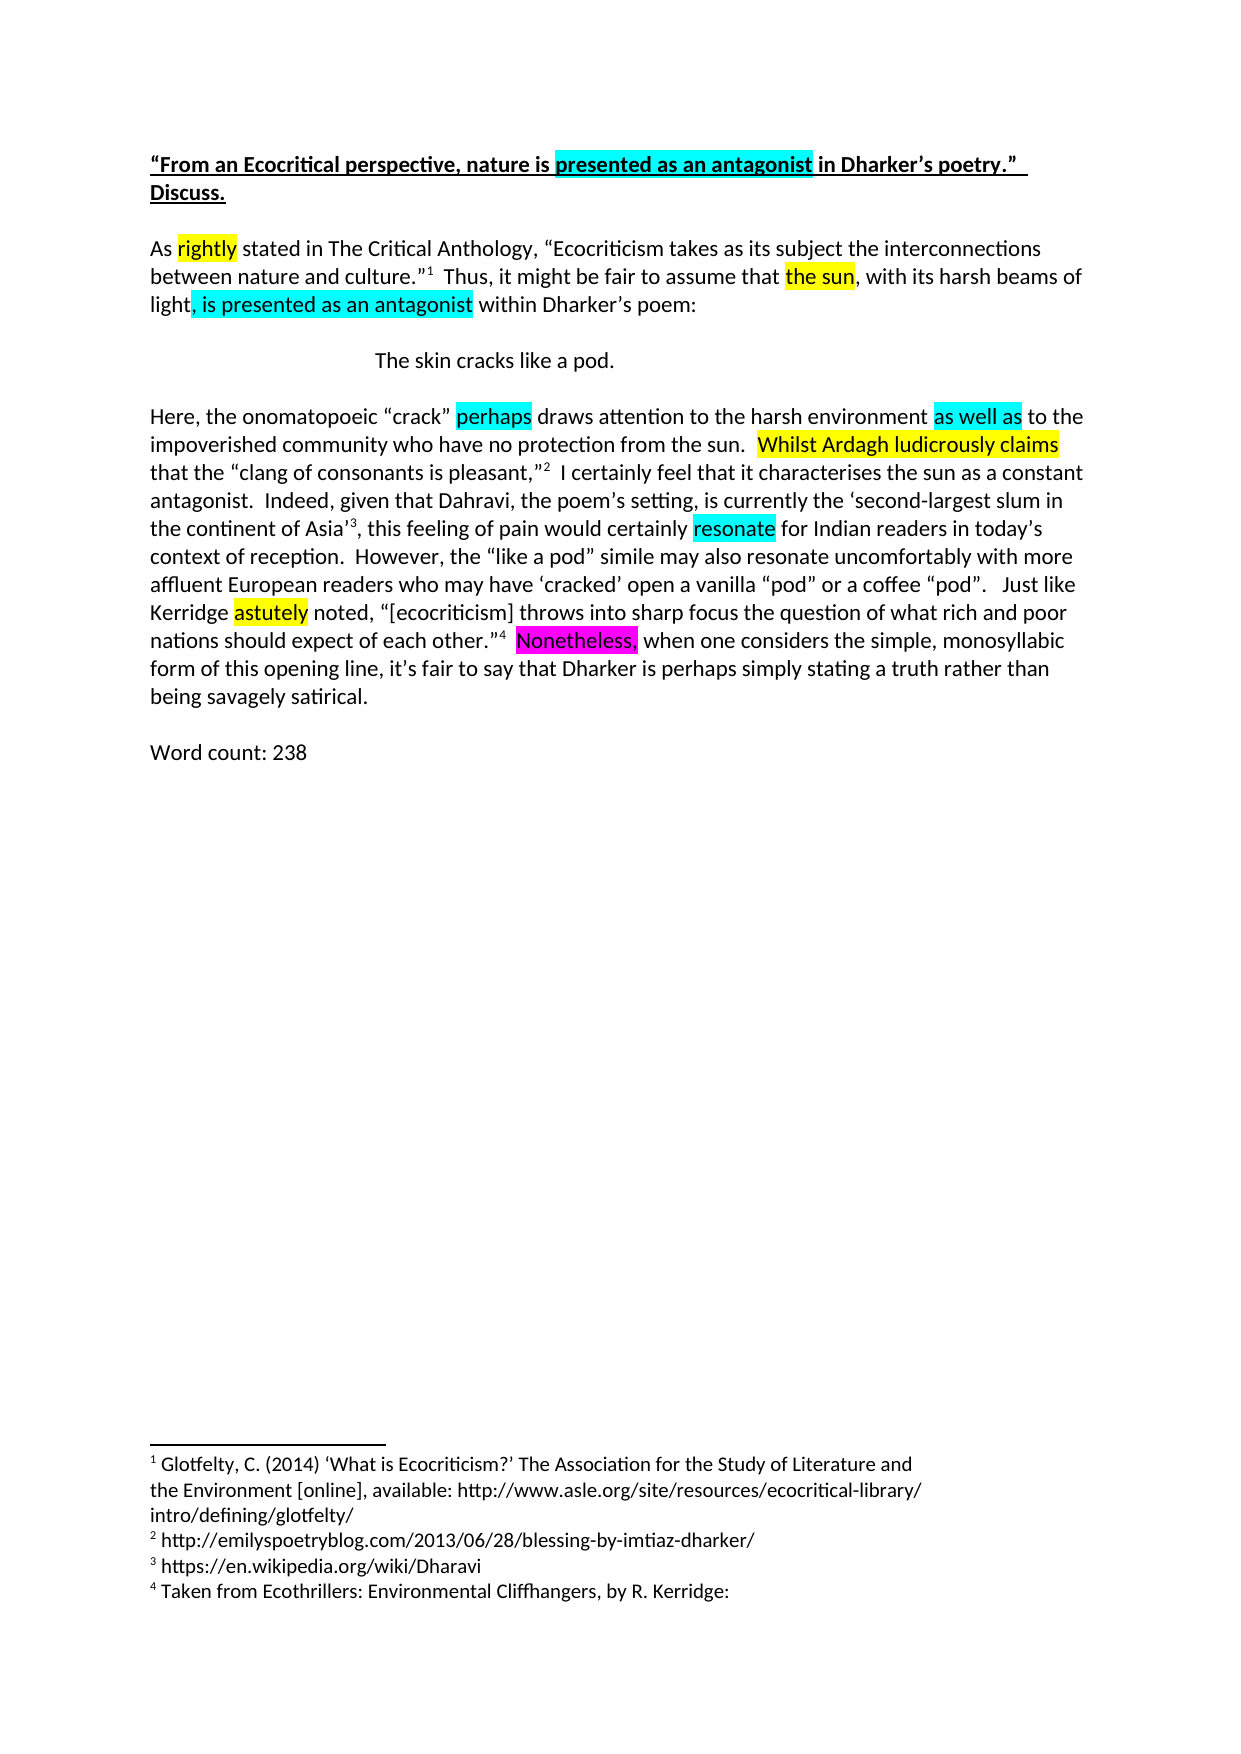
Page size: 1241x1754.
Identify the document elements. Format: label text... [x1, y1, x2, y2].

text Here, the onomatopoeic “crack” perhaps draws attention to the harsh environment as well as to the impoverished community who have no protection from the sun. Whilst Ardagh ludicrously claims that the “clang of consonants is pleasant,” I certainly feel that it characterises the sun as a constant antagonist. Indeed, given that Dahravi, the poem’s setting, is currently the ‘second-largest slum in the continent of Asia’, this feeling of pain would certainly resonate for Indian readers in today’s context of reception. However, the “like a pod” simile may also resonate uncomfortably with more affluent European readers who may have ‘cracked’ open a vanilla “pod” or a coffee “pod”. Just like Kerridge astutely noted, “[ecocriticism] throws into sharp focus the question of what rich and poor nations should expect of each other.” Nonetheless, when one considers the simple, monosyllabic form of this opening line, it’s fair to say that Dharker is perhaps simply stating a truth rather than being savagely satirical. [150, 402, 1090, 710]
text As rightly stated in The Critical Anthology, “Ecocriticism takes as its subject the interconnections between nature and culture.” Thus, it might be fair to assume that the sun, with its harsh beams of light, is presented as an antagonist within Dharker’s poem: [150, 234, 1090, 318]
text Word count: 238 [150, 738, 1090, 766]
text “From an Ecocritical perspective, nature is presented as an antagonist in Dharker’s poetry.” Discuss. [150, 150, 1090, 206]
text The skin cracks like a pod. [300, 346, 1090, 374]
